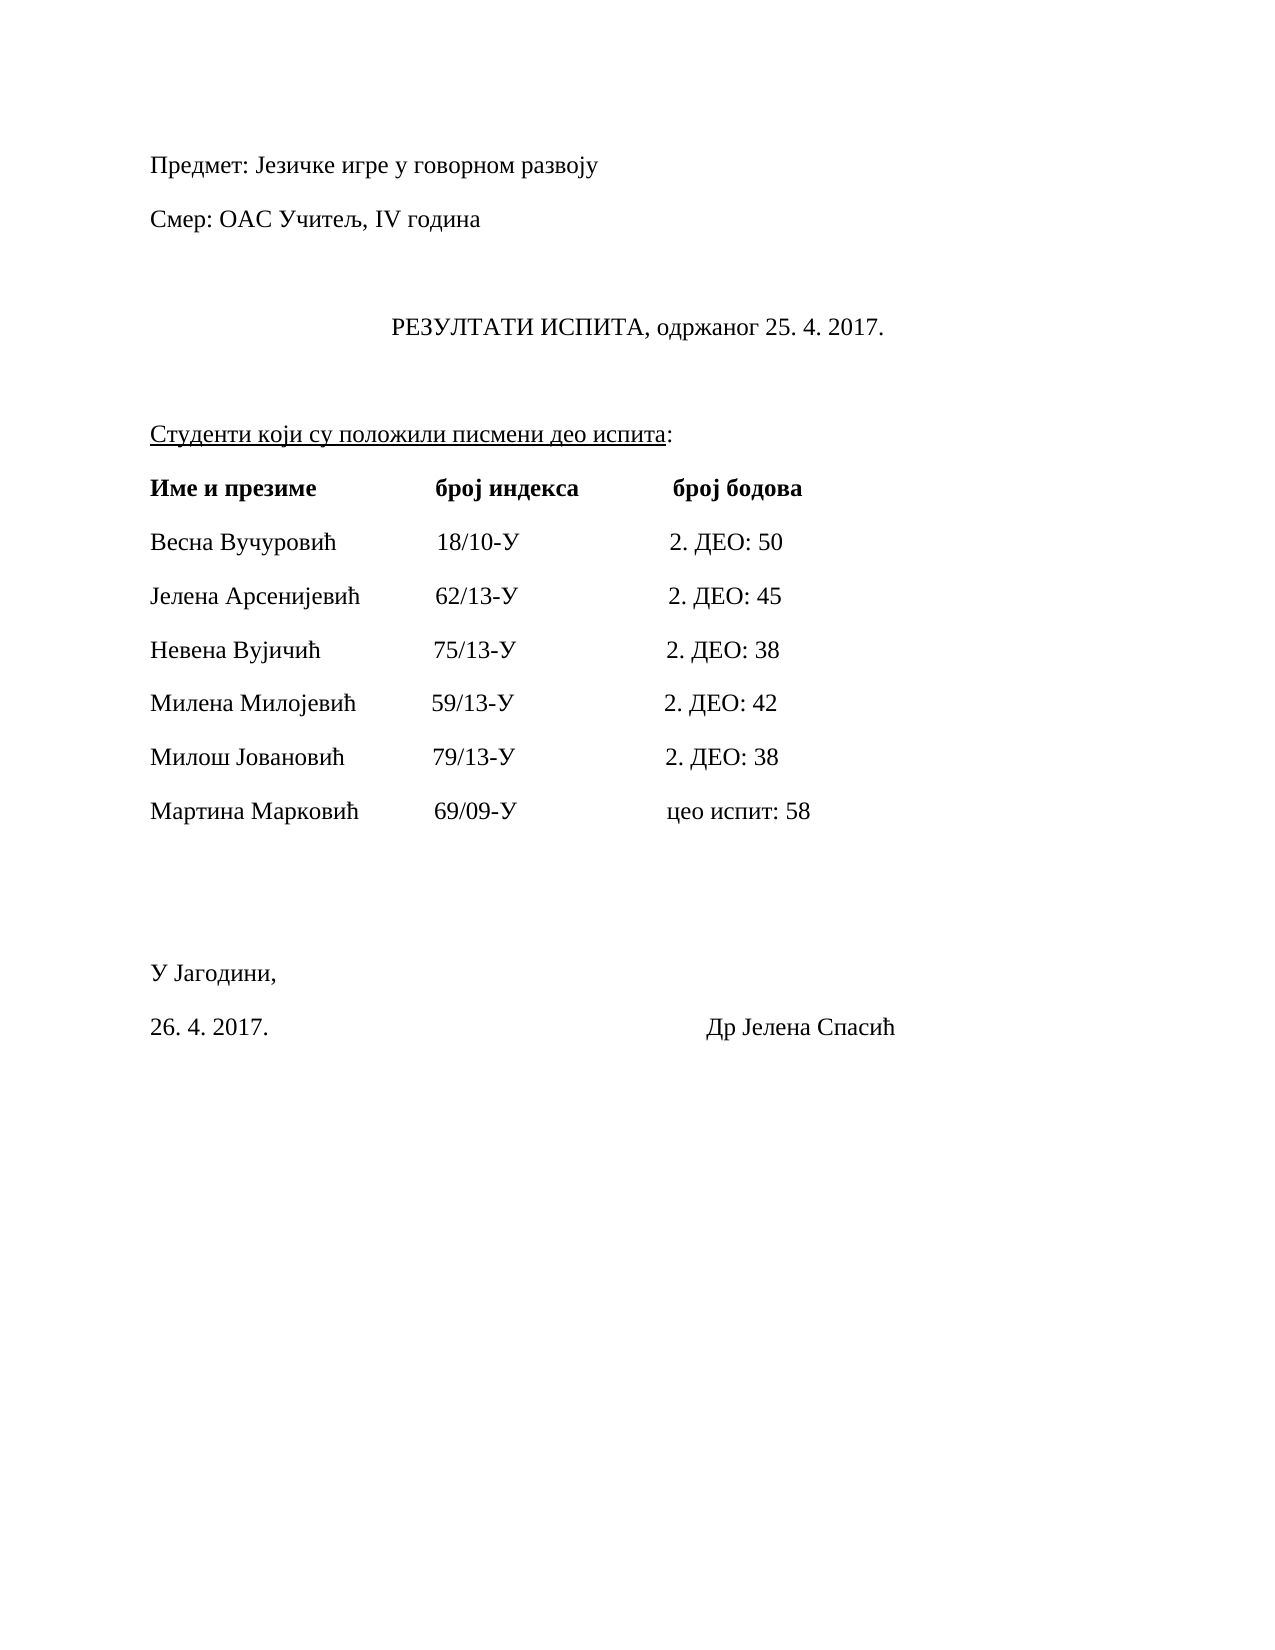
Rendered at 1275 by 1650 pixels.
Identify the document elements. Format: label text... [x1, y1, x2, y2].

text Јелена Арсенијевић 62/13-У 2. ДЕО: 45 [150, 581, 1125, 609]
text Невена Вујичић 75/13-У 2. ДЕО: 38 [150, 635, 1125, 663]
text Смер: ОАС Учитељ, IV година [150, 204, 1125, 233]
text Мартина Марковић 69/09-У цео испит: 58 [150, 796, 1125, 825]
text Милена Милојевић 59/13-У 2. ДЕО: 42 [150, 688, 1125, 717]
text РЕЗУЛТАТИ ИСПИТА, одржаног 25. 4. 2017. [150, 312, 1125, 340]
text Студенти који су положили писмени део испита: [150, 419, 1125, 448]
text Предмет: Језичке игре у говорном развоју [150, 150, 1125, 179]
text У Јагодини, [150, 958, 1125, 987]
text Милош Јовановић 79/13-У 2. ДЕО: 38 [150, 742, 1125, 771]
text Весна Вучуровић 18/10-У 2. ДЕО: 50 [150, 527, 1125, 556]
text Име и презиме број индекса број бодова [150, 473, 1125, 502]
text 26. 4. 2017. Др Јелена Спасић [150, 1012, 1125, 1040]
